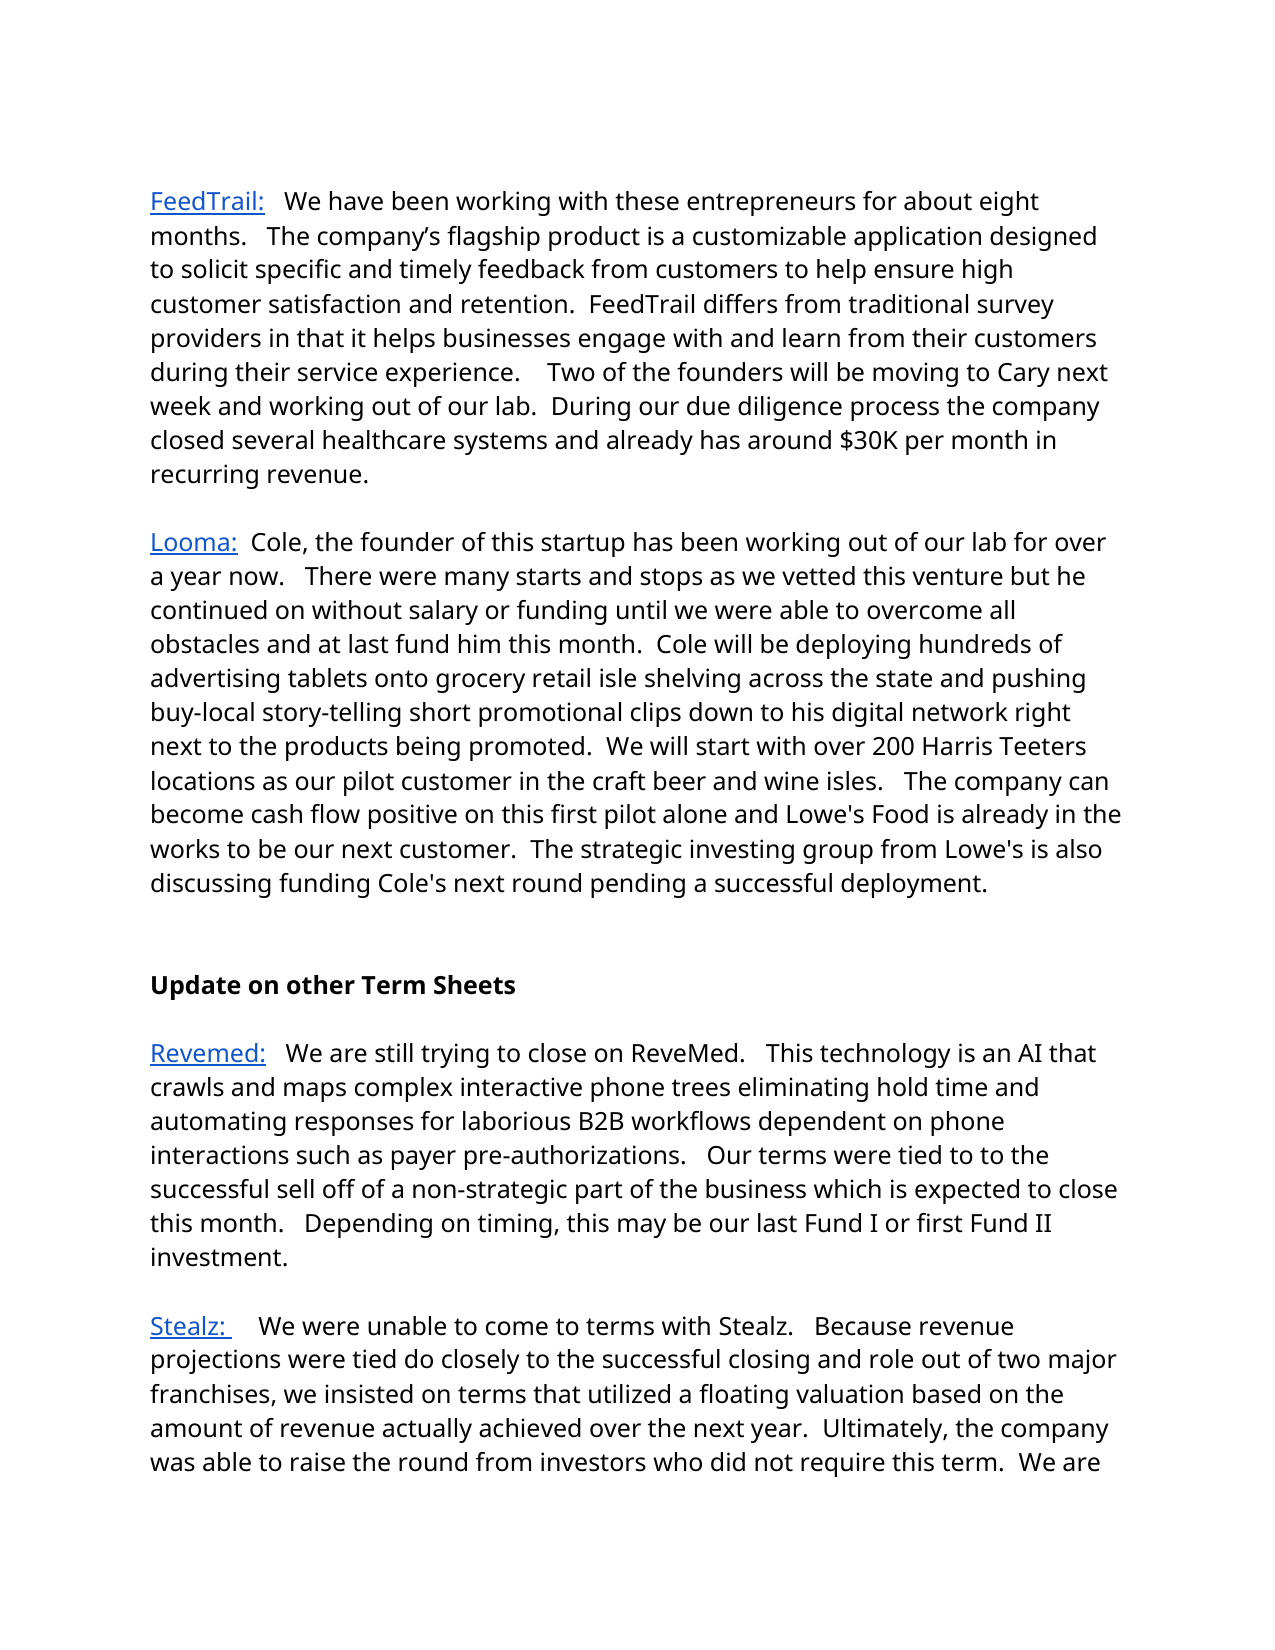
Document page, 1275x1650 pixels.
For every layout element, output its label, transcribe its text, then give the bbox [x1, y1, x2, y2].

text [150, 1308, 1125, 1478]
text Looma: Cole, the founder of this startup has been working out of our lab for over a year now. There were many starts and stops as we vetted this venture but he continued on without salary or funding until we were able to overcome all obstacles and at last fund him this month. Cole will be deploying hundreds of advertising tablets onto grocery retail isle shelving across the state and pushing buy-local story-telling short promotional clips down to his digital network right next to the products being promoted. We will start with over 200 Harris Teeters locations as our pilot customer in the craft beer and wine isles. The company can become cash flow positive on this first pilot alone and Lowe's Food is already in the works to be our next customer. The strategic investing group from Lowe's is also discussing funding Cole's next round pending a successful deployment. [150, 525, 1125, 899]
text Revemed: We are still trying to close on ReveMed. This technology is an AI that crawls and maps complex interactive phone trees eliminating hold time and automating responses for laborious B2B workflows dependent on phone interactions such as payer pre-authorizations. Our terms were tied to to the successful sell off of a non-strategic part of the business which is expected to close this month. Depending on timing, this may be our last Fund I or first Fund II investment. [150, 1036, 1125, 1274]
text Update on other Term Sheets [150, 967, 1125, 1002]
text FeedTrail: We have been working with these entrepreneurs for about eight months. The company’s flagship product is a customizable application designed to solicit specific and timely feedback from customers to help ensure high customer satisfaction and retention. FeedTrail differs from traditional survey providers in that it helps businesses engage with and learn from their customers during their service experience. Two of the founders will be moving to Cary next week and working out of our lab. During our due diligence process the company closed several healthcare systems and already has around $30K per month in recurring revenue. [150, 184, 1125, 491]
